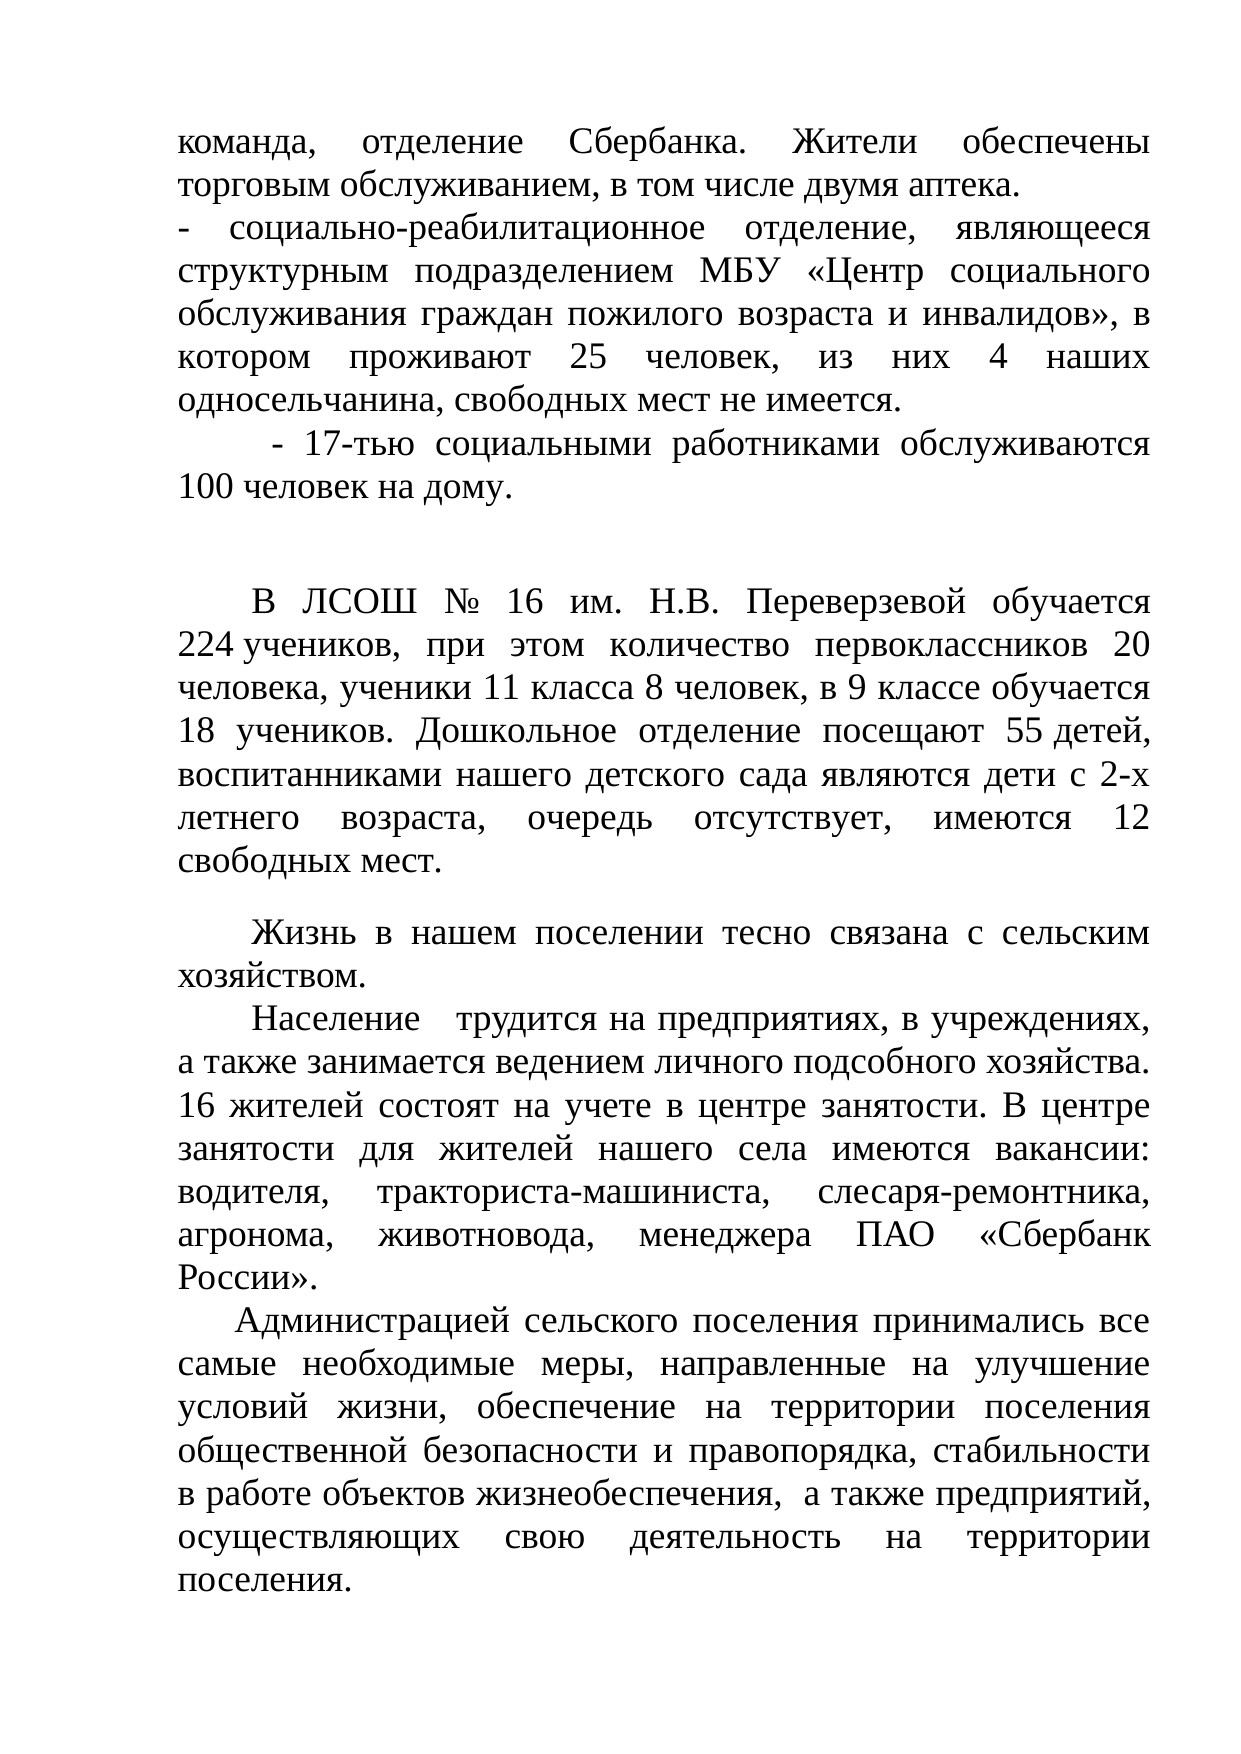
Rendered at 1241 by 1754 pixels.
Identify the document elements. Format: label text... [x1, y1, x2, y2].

text Население трудится на предприятиях, в учреждениях, а также занимается ведением личного подсобного хозяйства. 16 жителей состоят на учете в центре занятости. В центре занятости для жителей нашего села имеются вакансии: водителя, тракториста-машиниста, слесаря-ремонтника, агронома, животновода, менеджера ПАО «Сбербанк России». [177, 996, 1152, 1298]
text - 17-тью социальными работниками обслуживаются 100 человек на дому. [177, 420, 1152, 506]
text - социально-реабилитационное отделение, являющееся структурным подразделением МБУ «Центр социального обслуживания граждан пожилого возраста и инвалидов», в котором проживают 25 человек, из них 4 наших односельчанина, свободных мест не имеется. [177, 204, 1152, 420]
text Жизнь в нашем поселении тесно связана с сельским хозяйством. [177, 909, 1152, 996]
text В ЛСОШ № 16 им. Н.В. Переверзевой обучается 224 учеников, при этом количество первоклассников 20 человека, ученики 11 класса 8 человек, в 9 классе обучается 18 учеников. Дошкольное отделение посещают 55 детей, воспитанниками нашего детского сада являются дети с 2-х летнего возраста, очередь отсутствует, имеются 12 свободных мест. [177, 578, 1152, 880]
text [177, 118, 1152, 204]
text Администрацией сельского поселения принимались все самые необходимые меры, направленные на улучшение условий жизни, обеспечение на территории поселения общественной безопасности и правопорядка, стабильности в работе объектов жизнеобеспечения, а также предприятий, осуществляющих свою деятельность на территории поселения. [177, 1298, 1152, 1599]
